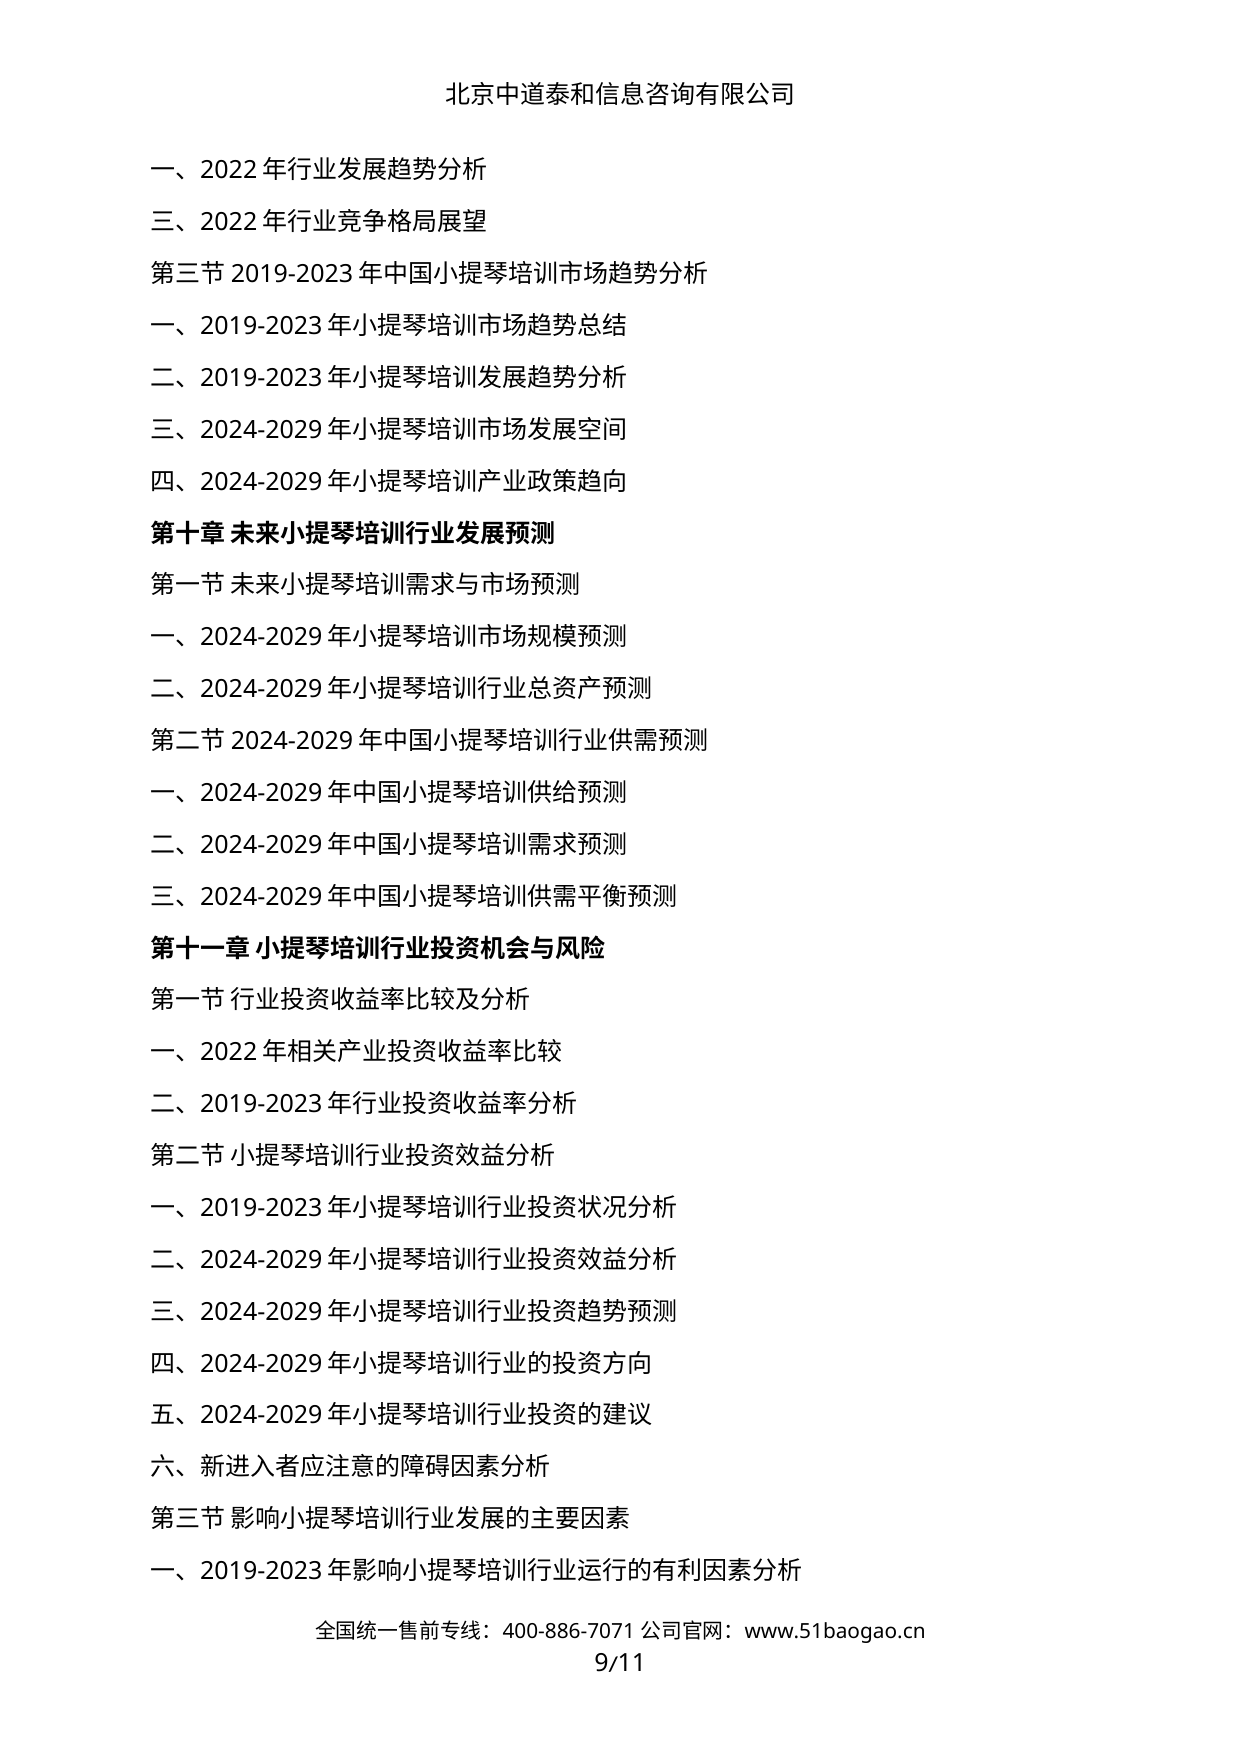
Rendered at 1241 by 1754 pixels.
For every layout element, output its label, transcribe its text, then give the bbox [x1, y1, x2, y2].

text 三、2022年行业竞争格局展望 [150, 202, 1090, 238]
text 一、2019-2023年小提琴培训行业投资状况分析 [150, 1187, 1090, 1224]
text 二、2019-2023年行业投资收益率分析 [150, 1084, 1090, 1120]
text 第一节 未来小提琴培训需求与市场预测 [150, 565, 1090, 601]
text 第三节 影响小提琴培训行业发展的主要因素 [150, 1499, 1090, 1535]
text 二、2019-2023年小提琴培训发展趋势分析 [150, 357, 1090, 394]
text 第十章 未来小提琴培训行业发展预测 [150, 513, 1090, 549]
text 二、2024-2029年中国小提琴培训需求预测 [150, 824, 1090, 861]
text 五、2024-2029年小提琴培训行业投资的建议 [150, 1395, 1090, 1431]
text 第三节 2019-2023年中国小提琴培训市场趋势分析 [150, 254, 1090, 290]
text 一、2024-2029年中国小提琴培训供给预测 [150, 772, 1090, 809]
text 四、2024-2029年小提琴培训行业的投资方向 [150, 1343, 1090, 1379]
text 第十一章 小提琴培训行业投资机会与风险 [150, 928, 1090, 964]
text 第一节 行业投资收益率比较及分析 [150, 980, 1090, 1016]
text 第二节 2024-2029年中国小提琴培训行业供需预测 [150, 721, 1090, 757]
text 三、2024-2029年小提琴培训行业投资趋势预测 [150, 1291, 1090, 1327]
text 一、2024-2029年小提琴培训市场规模预测 [150, 617, 1090, 653]
text 三、2024-2029年小提琴培训市场发展空间 [150, 409, 1090, 446]
text 一、2019-2023年影响小提琴培训行业运行的有利因素分析 [150, 1551, 1090, 1587]
text 三、2024-2029年中国小提琴培训供需平衡预测 [150, 876, 1090, 912]
text 二、2024-2029年小提琴培训行业总资产预测 [150, 669, 1090, 705]
text 六、新进入者应注意的障碍因素分析 [150, 1447, 1090, 1483]
text 四、2024-2029年小提琴培训产业政策趋向 [150, 461, 1090, 497]
text 一、2022年行业发展趋势分析 [150, 150, 1090, 186]
text 二、2024-2029年小提琴培训行业投资效益分析 [150, 1239, 1090, 1276]
text 一、2019-2023年小提琴培训市场趋势总结 [150, 306, 1090, 342]
text 第二节 小提琴培训行业投资效益分析 [150, 1136, 1090, 1172]
text 一、2022年相关产业投资收益率比较 [150, 1032, 1090, 1068]
